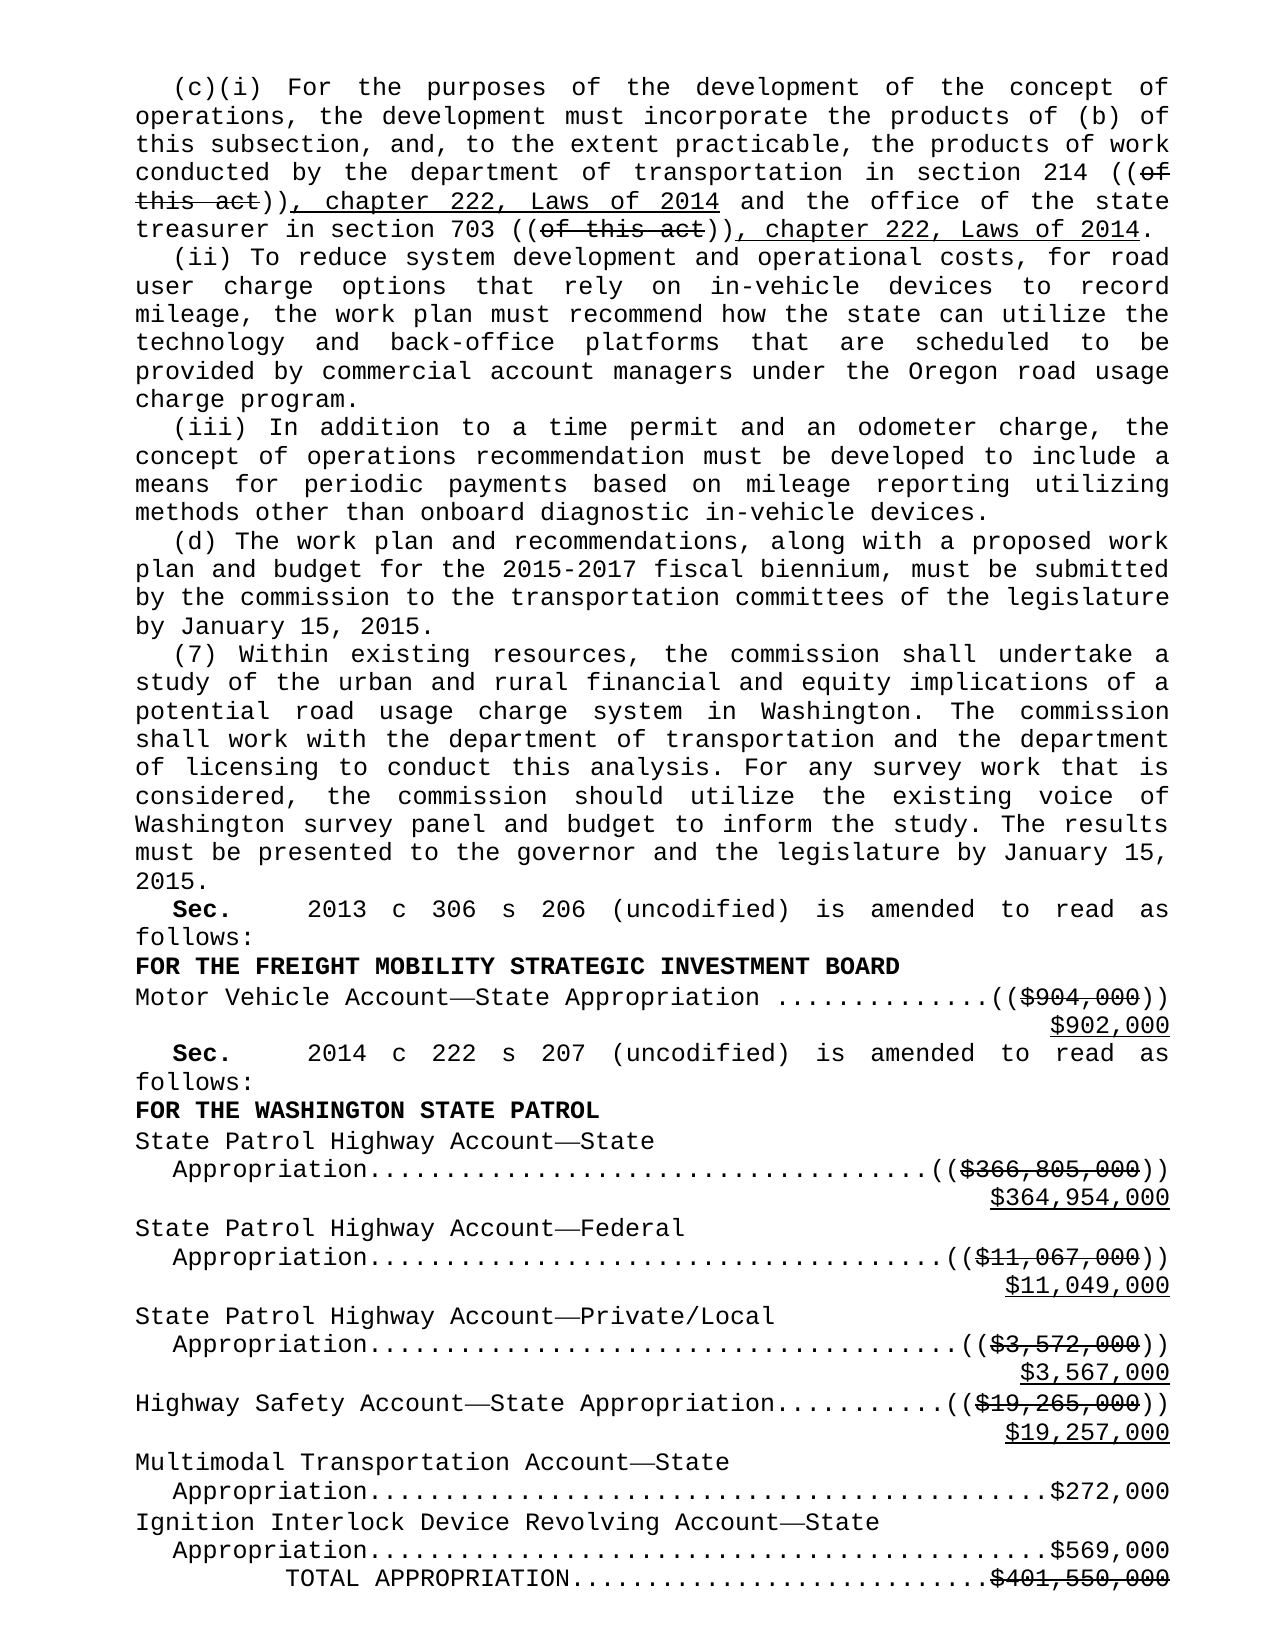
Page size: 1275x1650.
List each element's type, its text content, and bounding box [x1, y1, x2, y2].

text Ignition Interlock Device Revolving Account—State [135, 1507, 1170, 1537]
text FOR THE WASHINGTON STATE PATROL [135, 1097, 1170, 1126]
text $11,049,000 [135, 1272, 1170, 1301]
text $364,954,000 [135, 1185, 1170, 1213]
text Appropriation $569,000 [135, 1537, 1170, 1566]
text $902,000 [135, 1012, 1170, 1041]
text (d) The work plan and recommendations, along with a proposed work plan and budget for the 2015-2017 fiscal biennium, must be submitted by the commission to the transportation committees of the legislature by January 15, 2015. [135, 528, 1170, 642]
text Appropriation (($366,805,000)) [135, 1157, 1170, 1185]
text Sec. 2014 c 222 s 207 (uncodified) is amended to read as follows: [135, 1041, 1170, 1097]
text FOR THE FREIGHT MOBILITY STRATEGIC INVESTMENT BOARD [135, 953, 1170, 982]
text Highway Safety Account—State Appropriation (($19,265,000)) [135, 1388, 1170, 1419]
text Multimodal Transportation Account—State [135, 1447, 1170, 1478]
text (7) Within existing resources, the commission shall undertake a study of the urban and rural financial and equity implications of a potential road usage charge system in Washington. The commission shall work with the department of transportation and the department of licensing to conduct this analysis. For any survey work that is considered, the commission should utilize the existing voice of Washington survey panel and budget to inform the study. The results must be presented to the governor and the legislature by January 15, 2015. [135, 642, 1170, 897]
text State Patrol Highway Account—State [135, 1126, 1170, 1157]
text $3,567,000 [135, 1360, 1170, 1388]
text $19,257,000 [135, 1419, 1170, 1447]
text State Patrol Highway Account—Federal [135, 1213, 1170, 1244]
text (iii) In addition to a time permit and an odometer charge, the concept of operations recommendation must be developed to include a means for periodic payments based on mileage reporting utilizing methods other than onboard diagnostic in-vehicle devices. [135, 415, 1170, 528]
text Appropriation (($3,572,000)) [135, 1332, 1170, 1360]
text TOTAL APPROPRIATION $401,550,000 [135, 1566, 1170, 1594]
text State Patrol Highway Account—Private/Local [135, 1301, 1170, 1332]
text Appropriation (($11,067,000)) [135, 1244, 1170, 1272]
text (ii) To reduce system development and operational costs, for road user charge options that rely on in-vehicle devices to record mileage, the work plan must recommend how the state can utilize the technology and back-office platforms that are scheduled to be provided by commercial account managers under the Oregon road usage charge program. [135, 245, 1170, 415]
text Motor Vehicle Account—State Appropriation (($904,000)) [135, 982, 1170, 1012]
text Appropriation $272,000 [135, 1478, 1170, 1507]
text (c)(i) For the purposes of the development of the concept of operations, the development must incorporate the products of (b) of this subsection, and, to the extent practicable, the products of work conducted by the department of transportation in section 214 ((of this act)), chapter 222, Laws of 2014 and the office of the state treasurer in section 703 ((of this act)), chapter 222, Laws of 2014. [135, 75, 1170, 245]
text Sec. 2013 c 306 s 206 (uncodified) is amended to read as follows: [135, 897, 1170, 953]
